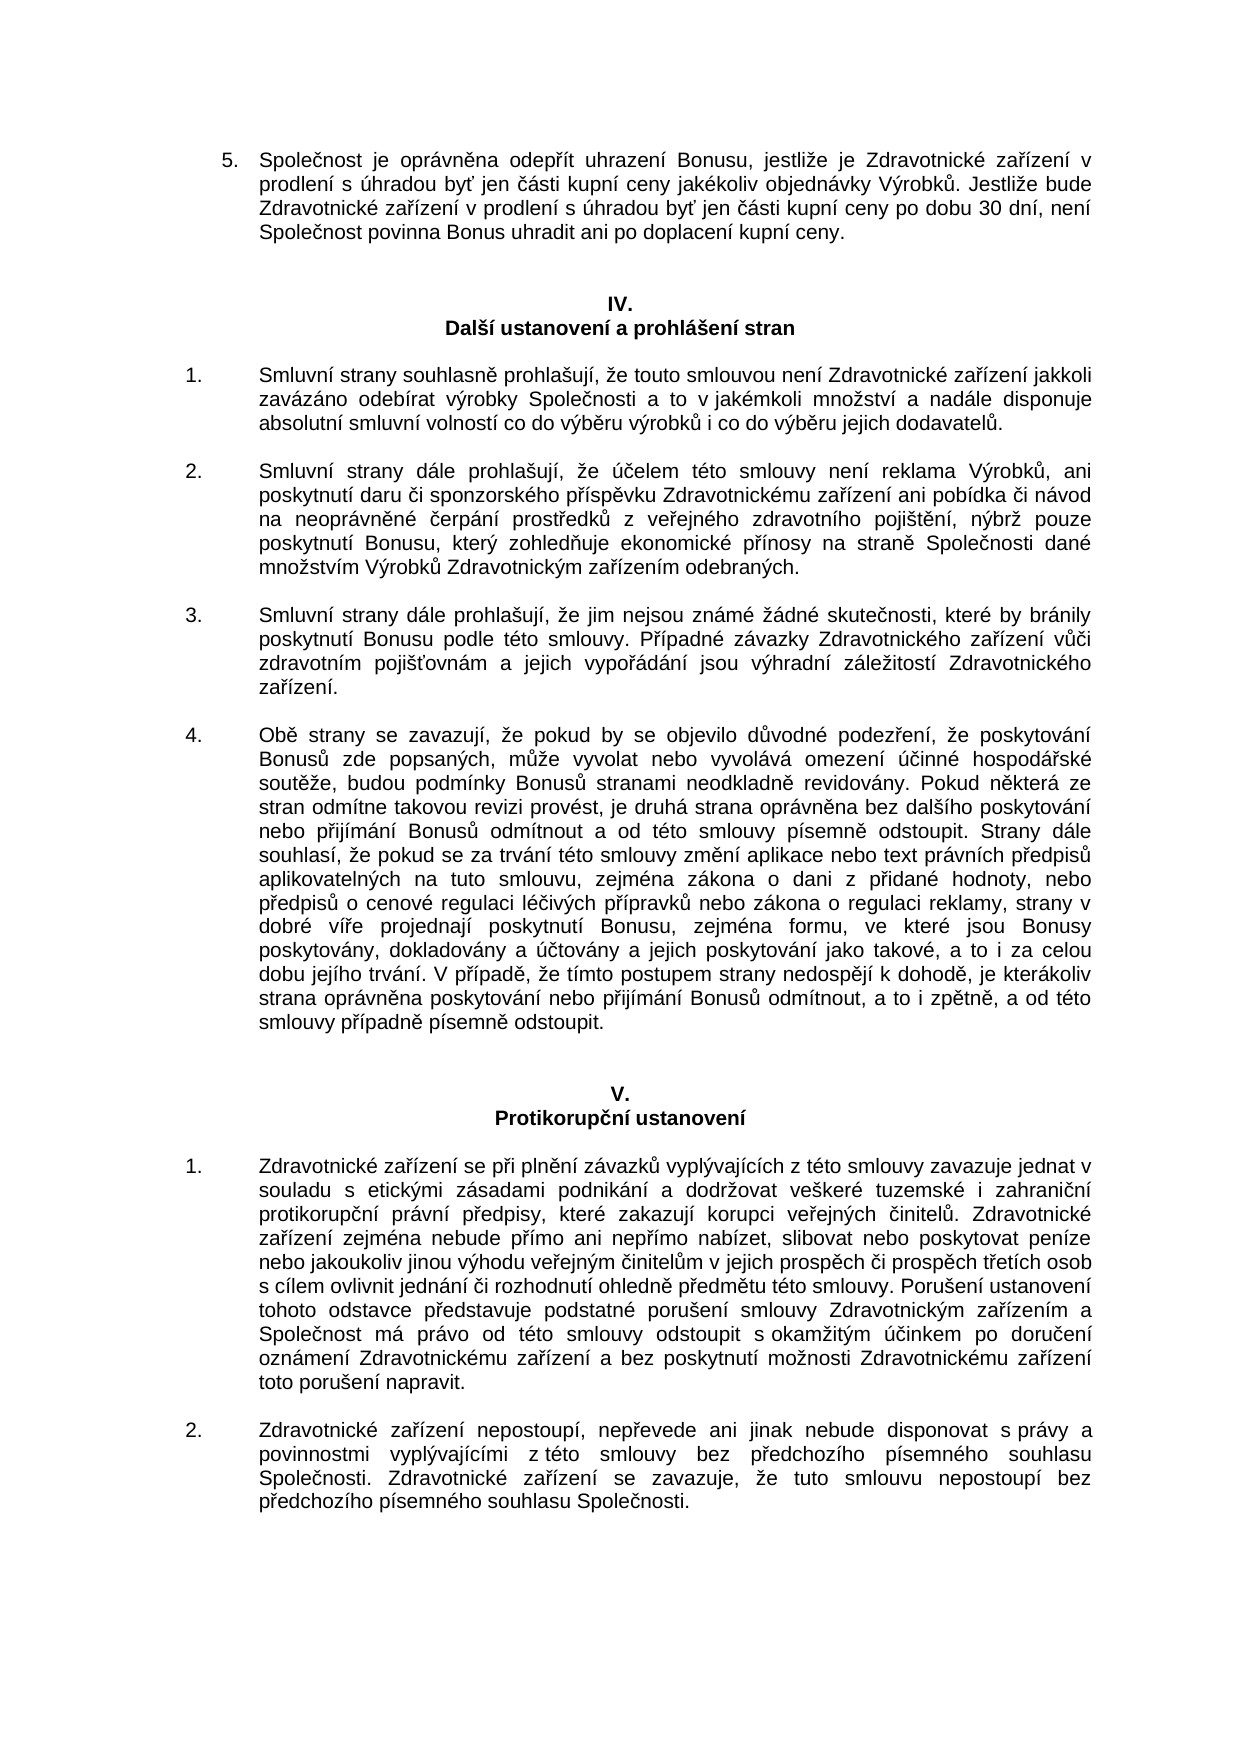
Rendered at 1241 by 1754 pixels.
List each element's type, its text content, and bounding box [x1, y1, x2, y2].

text Další ustanovení a prohlášení stran [148, 315, 1093, 339]
text Protikorupční ustanovení [148, 1106, 1093, 1130]
list Smluvní strany dále prohlašují, že jim nejsou známé žádné skutečnosti, které by bránily poskytnutí Bonusu podle této smlouvy. Případné závazky Zdravotnického zařízení vůči zdravotním pojišťovnám a jejich vypořádání jsou výhradní záležitostí Zdravotnického zařízení. [185, 603, 1093, 699]
text V. [148, 1082, 1093, 1106]
list Smluvní strany souhlasně prohlašují, že touto smlouvou není Zdravotnické zařízení jakkoli zavázáno odebírat výrobky Společnosti a to v jakémkoli množství a nadále disponuje absolutní smluvní volností co do výběru výrobků i co do výběru jejich dodavatelů. [185, 363, 1093, 435]
list Společnost je oprávněna odepřít uhrazení Bonusu, jestliže je Zdravotnické zařízení v prodlení s úhradou byť jen části kupní ceny jakékoliv objednávky Výrobků. Jestliže bude Zdravotnické zařízení v prodlení s úhradou byť jen části kupní ceny po dobu 30 dní, není Společnost povinna Bonus uhradit ani po doplacení kupní ceny. [221, 148, 1093, 243]
list Zdravotnické zařízení nepostoupí, nepřevede ani jinak nebude disponovat s právy a povinnostmi vyplývajícími z této smlouvy bez předchozího písemného souhlasu Společnosti. Zdravotnické zařízení se zavazuje, že tuto smlouvu nepostoupí bez předchozího písemného souhlasu Společnosti. [185, 1417, 1093, 1513]
text IV. [148, 291, 1093, 315]
list Zdravotnické zařízení se při plnění závazků vyplývajících z této smlouvy zavazuje jednat v souladu s etickými zásadami podnikání a dodržovat veškeré tuzemské i zahraniční protikorupční právní předpisy, které zakazují korupci veřejných činitelů. Zdravotnické zařízení zejména nebude přímo ani nepřímo nabízet, slibovat nebo poskytovat peníze nebo jakoukoliv jinou výhodu veřejným činitelům v jejich prospěch či prospěch třetích osob s cílem ovlivnit jednání či rozhodnutí ohledně předmětu této smlouvy. Porušení ustanovení tohoto odstavce představuje podstatné porušení smlouvy Zdravotnickým zařízením a Společnost má právo od této smlouvy odstoupit s okamžitým účinkem po doručení oznámení Zdravotnickému zařízení a bez poskytnutí možnosti Zdravotnickému zařízení toto porušení napravit. [185, 1154, 1093, 1393]
list Smluvní strany dále prohlašují, že účelem této smlouvy není reklama Výrobků, ani poskytnutí daru či sponzorského příspěvku Zdravotnickému zařízení ani pobídka či návod na neoprávněné čerpání prostředků z veřejného zdravotního pojištění, nýbrž pouze poskytnutí Bonusu, který zohledňuje ekonomické přínosy na straně Společnosti dané množstvím Výrobků Zdravotnickým zařízením odebraných. [185, 459, 1093, 579]
list Obě strany se zavazují, že pokud by se objevilo důvodné podezření, že poskytování Bonusů zde popsaných, může vyvolat nebo vyvolává omezení účinné hospodářské soutěže, budou podmínky Bonusů stranami neodkladně revidovány. Pokud některá ze stran odmítne takovou revizi provést, je druhá strana oprávněna bez dalšího poskytování nebo přijímání Bonusů odmítnout a od této smlouvy písemně odstoupit. Strany dále souhlasí, že pokud se za trvání této smlouvy změní aplikace nebo text právních předpisů aplikovatelných na tuto smlouvu, zejména zákona o dani z přidané hodnoty, nebo předpisů o cenové regulaci léčivých přípravků nebo zákona o regulaci reklamy, strany v dobré víře projednají poskytnutí Bonusu, zejména formu, ve které jsou Bonusy poskytovány, dokladovány a účtovány a jejich poskytování jako takové, a to i za celou dobu jejího trvání. V případě, že tímto postupem strany nedospějí k dohodě, je kterákoliv strana oprávněna poskytování nebo přijímání Bonusů odmítnout, a to i zpětně, a od této smlouvy případně písemně odstoupit. [185, 723, 1093, 1034]
